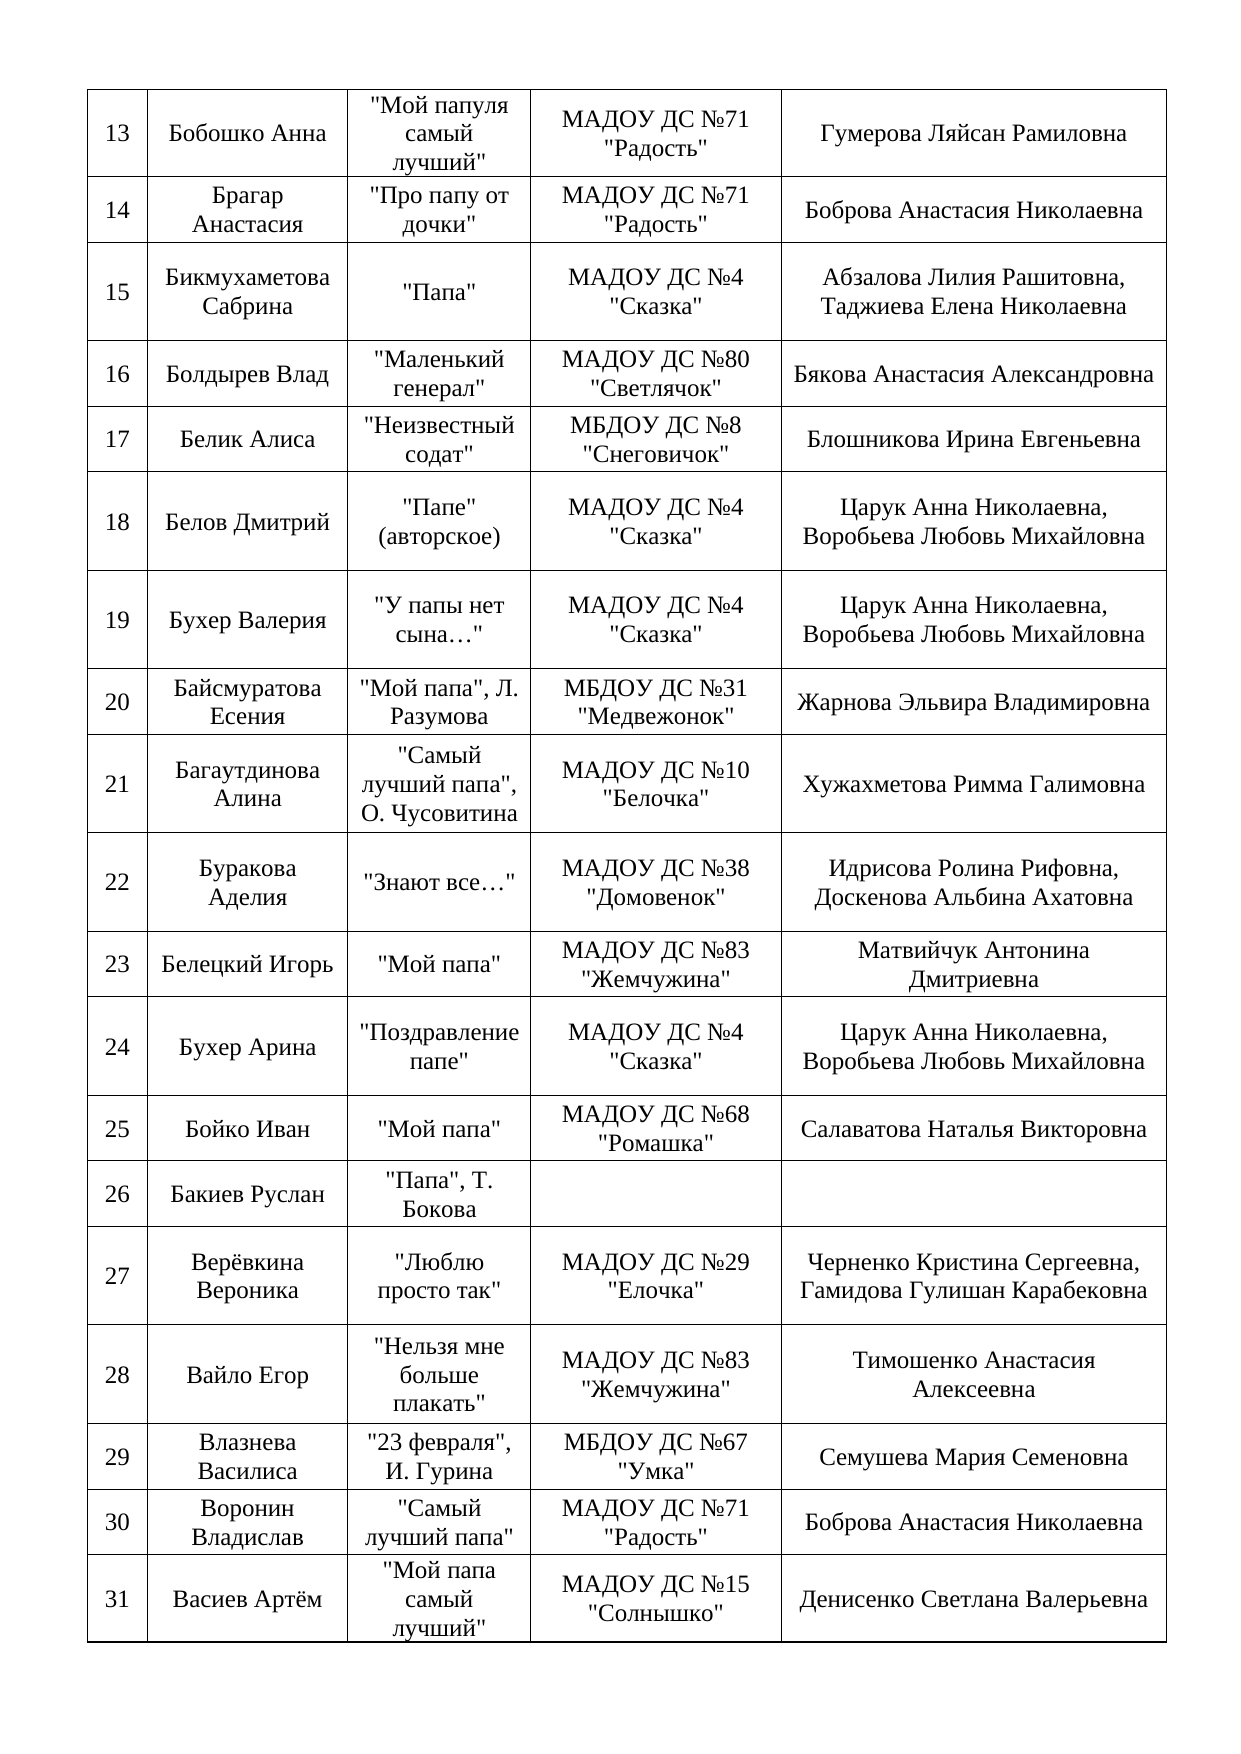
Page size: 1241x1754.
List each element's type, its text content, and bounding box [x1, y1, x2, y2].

table_cell 15 [88, 243, 147, 340]
table_cell МАДОУ ДС №4 "Сказка" [531, 472, 781, 570]
table_cell МАДОУ ДС №83 "Жемчужина" [531, 932, 781, 996]
table_cell 27 [88, 1227, 147, 1324]
table_cell Матвийчук Антонина Дмитриевна [782, 932, 1166, 996]
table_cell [531, 90, 781, 176]
table_cell Байсмуратова Есения [148, 669, 347, 734]
table_cell Бобошко Анна [148, 90, 347, 176]
table_cell Воронин Владислав [148, 1490, 347, 1554]
table_cell 29 [88, 1424, 147, 1488]
table_cell 18 [88, 472, 147, 570]
table_cell Белецкий Игорь [148, 932, 347, 996]
table_cell 14 [88, 177, 147, 242]
table_cell "Папе" (авторское) [348, 472, 530, 570]
table_cell "Про папу от дочки" [348, 177, 530, 242]
table_cell Бухер Арина [148, 997, 347, 1095]
table_cell 22 [88, 833, 147, 931]
table_cell Брагар Анастасия [148, 177, 347, 242]
table_cell Семушева Мария Семеновна [782, 1424, 1166, 1488]
table_cell МАДОУ ДС №15 "Солнышко" [531, 1555, 781, 1641]
table_cell "У папы нет сына…" [348, 571, 530, 668]
table_cell Болдырев Влад [148, 341, 347, 406]
table_cell [782, 1161, 1166, 1226]
table_cell 26 [88, 1161, 147, 1226]
table_cell МАДОУ ДС №4 "Сказка" [531, 571, 781, 668]
table_cell 24 [88, 997, 147, 1095]
table_cell Бойко Иван [148, 1096, 347, 1160]
table_cell Царук Анна Николаевна, Воробьева Любовь Михайловна [782, 472, 1166, 570]
table_cell Тимошенко Анастасия Алексеевна [782, 1325, 1166, 1423]
table_cell Боброва Анастасия Николаевна [782, 1490, 1166, 1554]
table_cell Жарнова Эльвира Владимировна [782, 669, 1166, 734]
table_cell 20 [88, 669, 147, 734]
table_cell Царук Анна Николаевна, Воробьева Любовь Михайловна [782, 997, 1166, 1095]
table_cell МАДОУ ДС №4 "Сказка" [531, 997, 781, 1095]
table_cell МАДОУ ДС №29 "Елочка" [531, 1227, 781, 1324]
table_cell "Неизвестный содат" [348, 407, 530, 471]
table_cell 28 [88, 1325, 147, 1423]
table_cell "Нельзя мне больше плакать" [348, 1325, 530, 1423]
table_cell МБДОУ ДС №31 "Медвежонок" [531, 669, 781, 734]
table_cell 31 [88, 1555, 147, 1641]
table_cell МАДОУ ДС №68 "Ромашка" [531, 1096, 781, 1160]
table_cell Бикмухаметова Сабрина [148, 243, 347, 340]
table_cell "Самый лучший папа" [348, 1490, 530, 1554]
table_cell 16 [88, 341, 147, 406]
table_cell "23 февраля", И. Гурина [348, 1424, 530, 1488]
table_cell Верёвкина Вероника [148, 1227, 347, 1324]
table_cell Белик Алиса [148, 407, 347, 471]
table_cell "Маленький генерал" [348, 341, 530, 406]
table_cell Бакиев Руслан [148, 1161, 347, 1226]
table_cell Идрисова Ролина Рифовна, Доскенова Альбина Ахатовна [782, 833, 1166, 931]
table_cell Гумерова Ляйсан Рамиловна [782, 90, 1166, 176]
table_cell Вайло Егор [148, 1325, 347, 1423]
table_cell Салаватова Наталья Викторовна [782, 1096, 1166, 1160]
table_cell 30 [88, 1490, 147, 1554]
table_cell МАДОУ ДС №71 "Радость" [531, 1490, 781, 1554]
table_cell [531, 1161, 781, 1226]
table_cell МАДОУ ДС №38 "Домовенок" [531, 833, 781, 931]
table_cell Багаутдинова Алина [148, 735, 347, 832]
table_cell "Папа" [348, 243, 530, 340]
table_cell Боброва Анастасия Николаевна [782, 177, 1166, 242]
table_cell МБДОУ ДС №8 "Снеговичок" [531, 407, 781, 471]
table_cell Белов Дмитрий [148, 472, 347, 570]
table_cell "Люблю просто так" [348, 1227, 530, 1324]
table_cell "Поздравление папе" [348, 997, 530, 1095]
table_cell 21 [88, 735, 147, 832]
table_cell Буракова Аделия [148, 833, 347, 931]
table_cell Денисенко Светлана Валерьевна [782, 1555, 1166, 1641]
table_cell МАДОУ ДС №83 "Жемчужина" [531, 1325, 781, 1423]
table_cell Хужахметова Римма Галимовна [782, 735, 1166, 832]
table_cell МАДОУ ДС №10 "Белочка" [531, 735, 781, 832]
table_cell Бухер Валерия [148, 571, 347, 668]
table_cell МАДОУ ДС №71 "Радость" [531, 177, 781, 242]
table_cell Блошникова Ирина Евгеньевна [782, 407, 1166, 471]
table_cell "Мой папа" [348, 1096, 530, 1160]
table_cell "Самый лучший папа", О. Чусовитина [348, 735, 530, 832]
table_cell 19 [88, 571, 147, 668]
table_cell "Папа", Т. Бокова [348, 1161, 530, 1226]
table_cell МАДОУ ДС №4 "Сказка" [531, 243, 781, 340]
table_cell МБДОУ ДС №67 "Умка" [531, 1424, 781, 1488]
table_cell 13 [88, 90, 147, 176]
table_cell Бякова Анастасия Александровна [782, 341, 1166, 406]
table_cell Влазнева Василиса [148, 1424, 347, 1488]
table_cell МАДОУ ДС №80 "Светлячок" [531, 341, 781, 406]
table_cell "Знают все…" [348, 833, 530, 931]
table_cell "Мой папуля самый лучший" [348, 90, 530, 176]
table_cell 17 [88, 407, 147, 471]
table_cell 23 [88, 932, 147, 996]
table_cell "Мой папа", Л. Разумова [348, 669, 530, 734]
table_cell Черненко Кристина Сергеевна, Гамидова Гулишан Карабековна [782, 1227, 1166, 1324]
table_cell Царук Анна Николаевна, Воробьева Любовь Михайловна [782, 571, 1166, 668]
table_cell "Мой папа" [348, 932, 530, 996]
table_cell "Мой папа самый лучший" [348, 1555, 530, 1641]
table_cell 25 [88, 1096, 147, 1160]
table_cell Абзалова Лилия Рашитовна, Таджиева Елена Николаевна [782, 243, 1166, 340]
table_cell Васиев Артём [148, 1555, 347, 1641]
